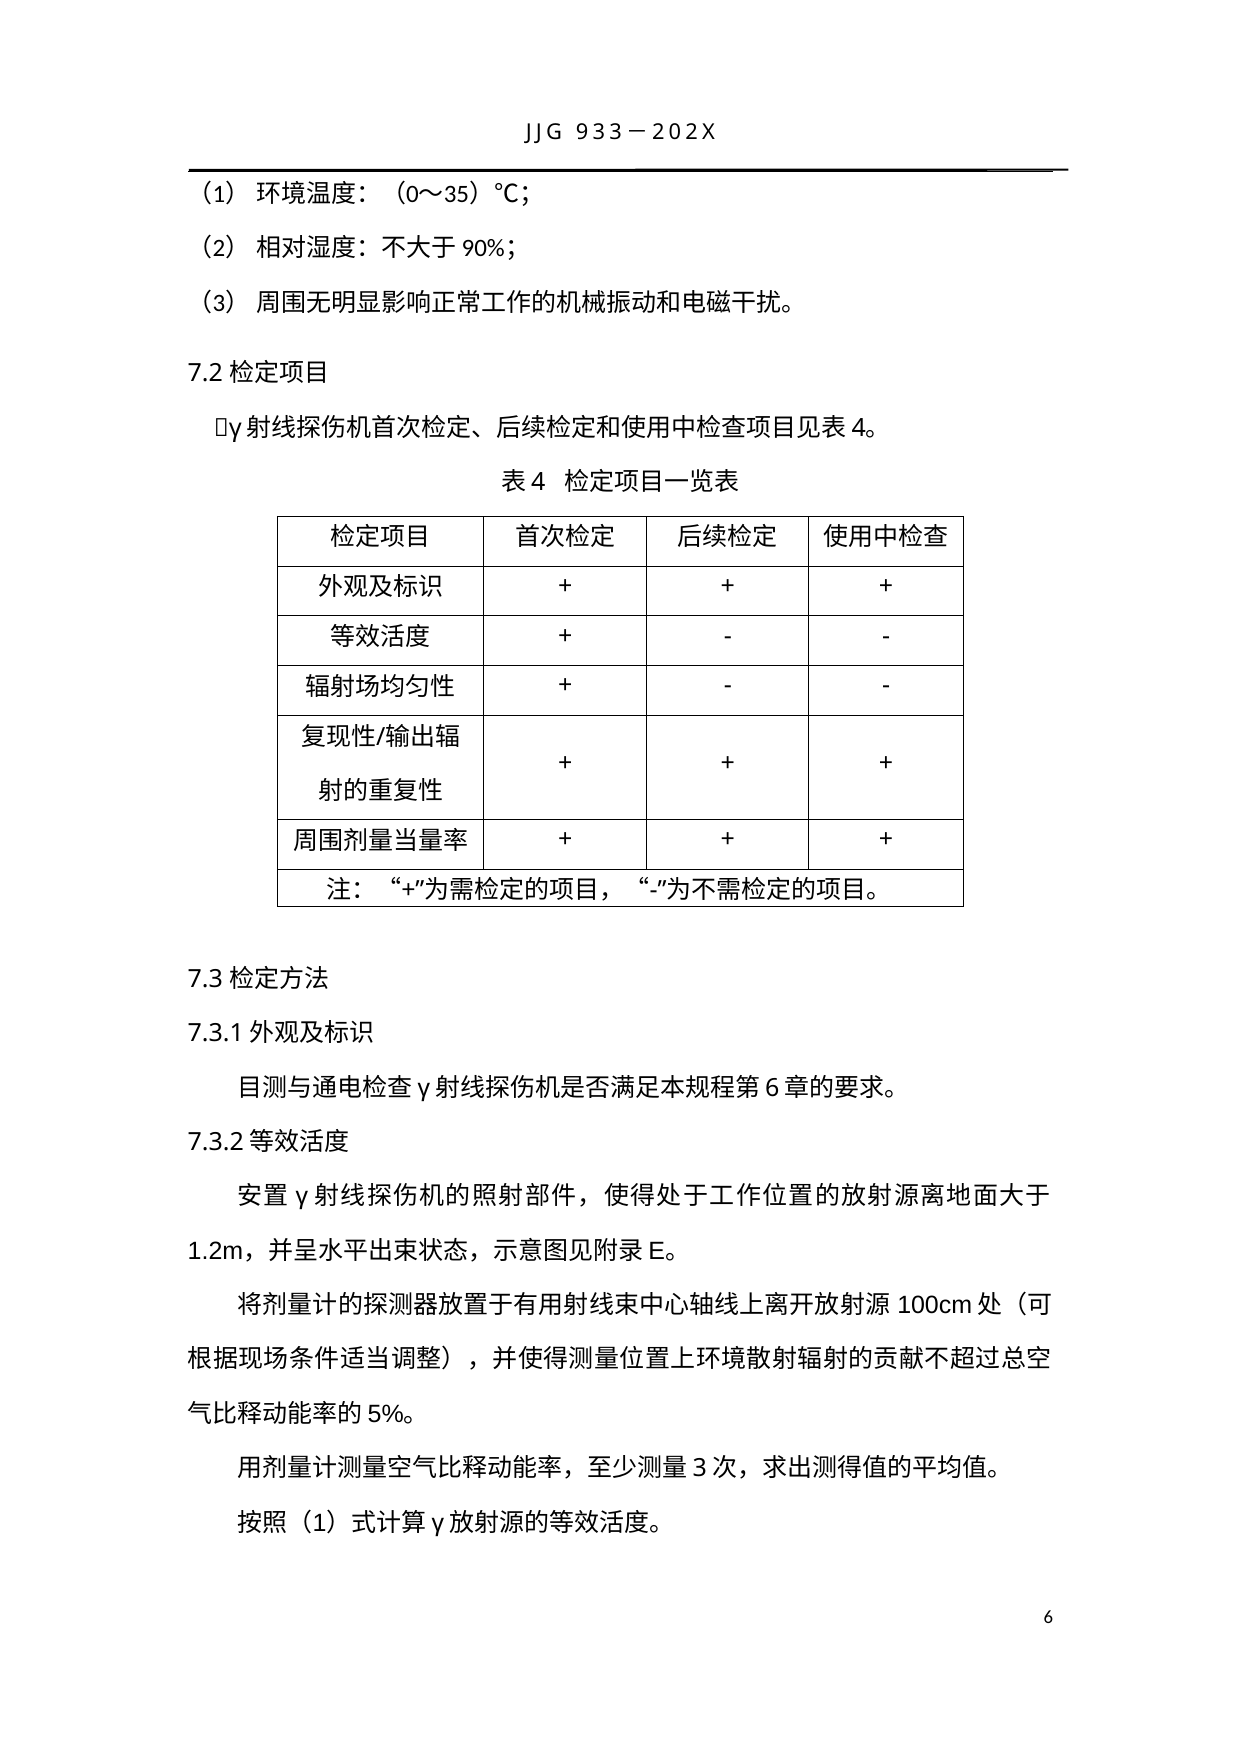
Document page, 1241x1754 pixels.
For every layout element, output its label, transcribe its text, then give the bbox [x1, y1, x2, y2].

text 按照（1）式计算γ放射源的等效活度。 [187, 1502, 1053, 1538]
text 目测与通电检查γ射线探伤机是否满足本规程第6章的要求。 [187, 1067, 1053, 1103]
table_cell 注：“+”为需检定的项目，“-”为不需检定的项目。 [278, 870, 963, 906]
text 用剂量计测量空气比释动能率，至少测量3次，求出测得值的平均值。 [187, 1448, 1053, 1484]
table_cell 等效活度 [278, 616, 483, 665]
text 7.3.1外观及标识 [187, 1013, 1053, 1049]
table_cell + [647, 716, 808, 819]
table_cell - [647, 616, 808, 665]
table_cell + [484, 616, 646, 665]
table_header 后续检定 [647, 517, 808, 566]
table_cell + [809, 716, 963, 819]
subtitle 7.3 检定方法 [187, 958, 1053, 994]
text （2） 相对湿度：不大于 90%； [187, 228, 1053, 264]
table_cell + [647, 567, 808, 615]
text 表4 检定项目一览表 [187, 461, 1053, 498]
table_header 使用中检查 [809, 517, 963, 566]
table_cell 周围剂量当量率 [278, 820, 483, 869]
table_cell - [809, 616, 963, 665]
text 将剂量计的探测器放置于有用射线束中心轴线上离开放射源100cm处（可根据现场条件适当调整），并使得测量位置上环境散射辐射的贡献不超过总空气比释动能率的5%。 [187, 1284, 1053, 1429]
table_cell + [484, 666, 646, 715]
table_cell + [484, 716, 646, 819]
text （3） 周围无明显影响正常工作的机械振动和电磁干扰。 [187, 282, 1053, 318]
table_cell + [809, 567, 963, 615]
text 7.3.2等效活度 [187, 1121, 1053, 1158]
table_cell 外观及标识 [278, 567, 483, 615]
table_cell - [809, 666, 963, 715]
text 安置γ射线探伤机的照射部件，使得处于工作位置的放射源离地面大于1.2m，并呈水平出束状态，示意图见附录E。 [187, 1176, 1053, 1266]
table_cell + [647, 820, 808, 869]
subtitle 7.2 检定项目 [187, 353, 1053, 389]
text γ射线探伤机首次检定、后续检定和使用中检查项目见表4。 [187, 407, 1053, 443]
table_cell + [484, 820, 646, 869]
table_cell + [484, 567, 646, 615]
table_header 检定项目 [278, 517, 483, 566]
table_cell 复现性/输出辐射的重复性 [278, 716, 483, 819]
table_header 首次检定 [484, 517, 646, 566]
table_cell - [647, 666, 808, 715]
text （1） 环境温度：（0～35）℃； [187, 173, 1053, 209]
table_cell 辐射场均匀性 [278, 666, 483, 715]
table_cell + [809, 820, 963, 869]
